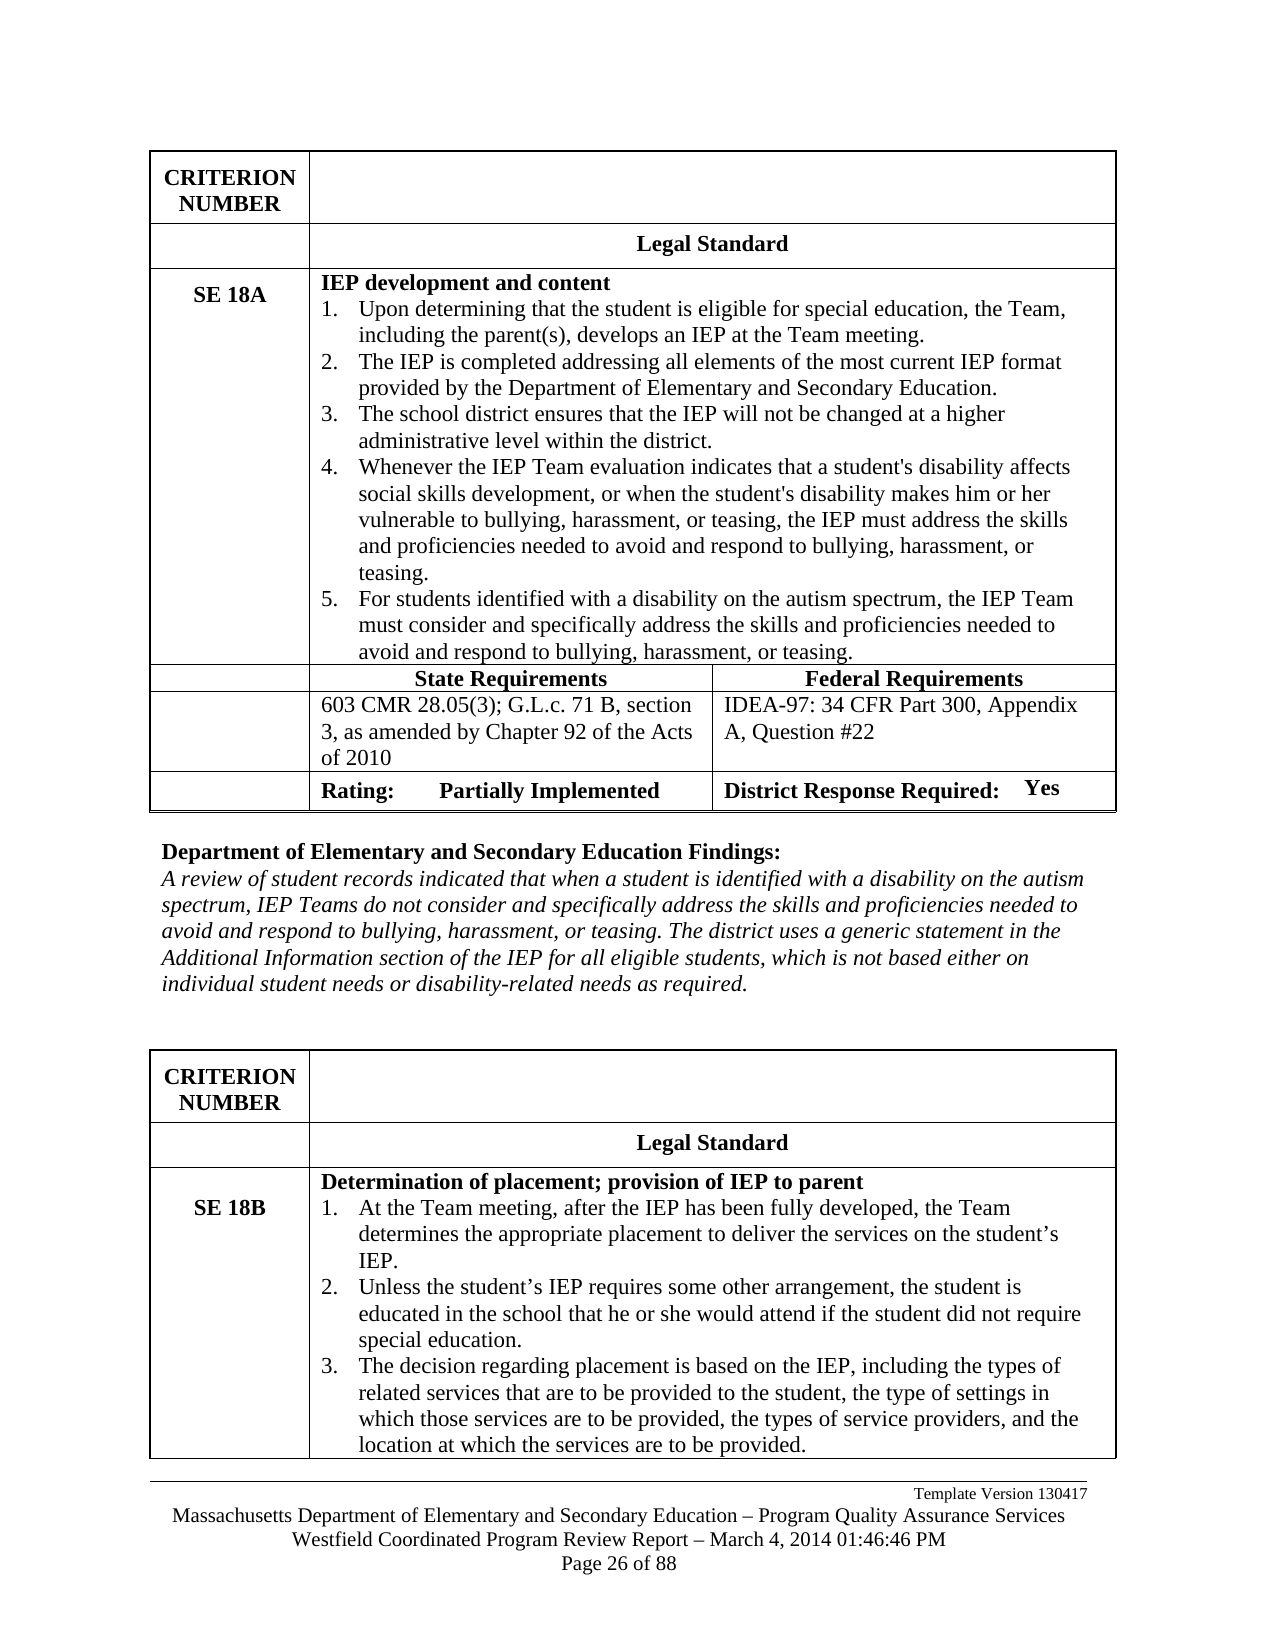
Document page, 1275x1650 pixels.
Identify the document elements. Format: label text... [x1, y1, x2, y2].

table_cell Yes [1013, 772, 1115, 810]
table_cell Legal Standard [310, 224, 1115, 268]
table_cell [151, 692, 309, 771]
table_cell District Response Required: [713, 772, 1012, 810]
table_cell IEP development and content Upon determining that the student is eligible for special education, the Team, including the parent(s), develops an IEP at the Team meeting. The IEP is completed addressing all elements of the most current IEP format provided by the Department of Elementary and Secondary Education. The school district ensures that the IEP will not be changed at a higher administrative level within the district. Whenever the IEP Team evaluation indicates that a student's disability affects social skills development, or when the student's disability makes him or her vulnerable to bullying, harassment, or teasing, the IEP must address the skills and proficiencies needed to avoid and respond to bullying, harassment, or teasing. For students identified with a disability on the autism spectrum, the IEP Team must consider and specifically address the skills and proficiencies needed to avoid and respond to bullying, harassment, or teasing. [310, 269, 1115, 664]
table_cell [151, 1123, 309, 1167]
table_header [310, 1051, 1115, 1122]
table_cell SE 18A [151, 269, 309, 664]
table_header CRITERION NUMBER [151, 1051, 309, 1122]
table_cell Legal Standard [310, 1123, 1115, 1167]
table_header [310, 152, 1115, 223]
table_cell SE 18B [151, 1168, 309, 1458]
table_cell Rating: [310, 772, 422, 810]
table_cell A review of student records indicated that when a student is identified with a disability on the autism spectrum, IEP Teams do not consider and specifically address the skills and proficiencies needed to avoid and respond to bullying, harassment, or teasing. The district uses a generic statement in the Additional Information section of the IEP for all eligible students, which is not based either on individual student needs or disability-related needs as required. [150, 865, 1116, 996]
table_cell Federal Requirements [713, 665, 1115, 691]
table_cell [151, 224, 309, 268]
table_cell IDEA-97: 34 CFR Part 300, Appendix A, Question #22 [713, 692, 1115, 771]
table_cell State Requirements [310, 665, 712, 691]
table_header Department of Elementary and Secondary Education Findings: [150, 838, 1116, 864]
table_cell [310, 1168, 1115, 1458]
table_cell [151, 772, 309, 810]
table_header CRITERION NUMBER [151, 152, 309, 223]
table_cell Partially Implemented [422, 772, 712, 810]
table_cell [151, 665, 309, 691]
table_cell 603 CMR 28.05(3); G.L.c. 71 B, section 3, as amended by Chapter 92 of the Acts of 2010 [310, 692, 712, 771]
